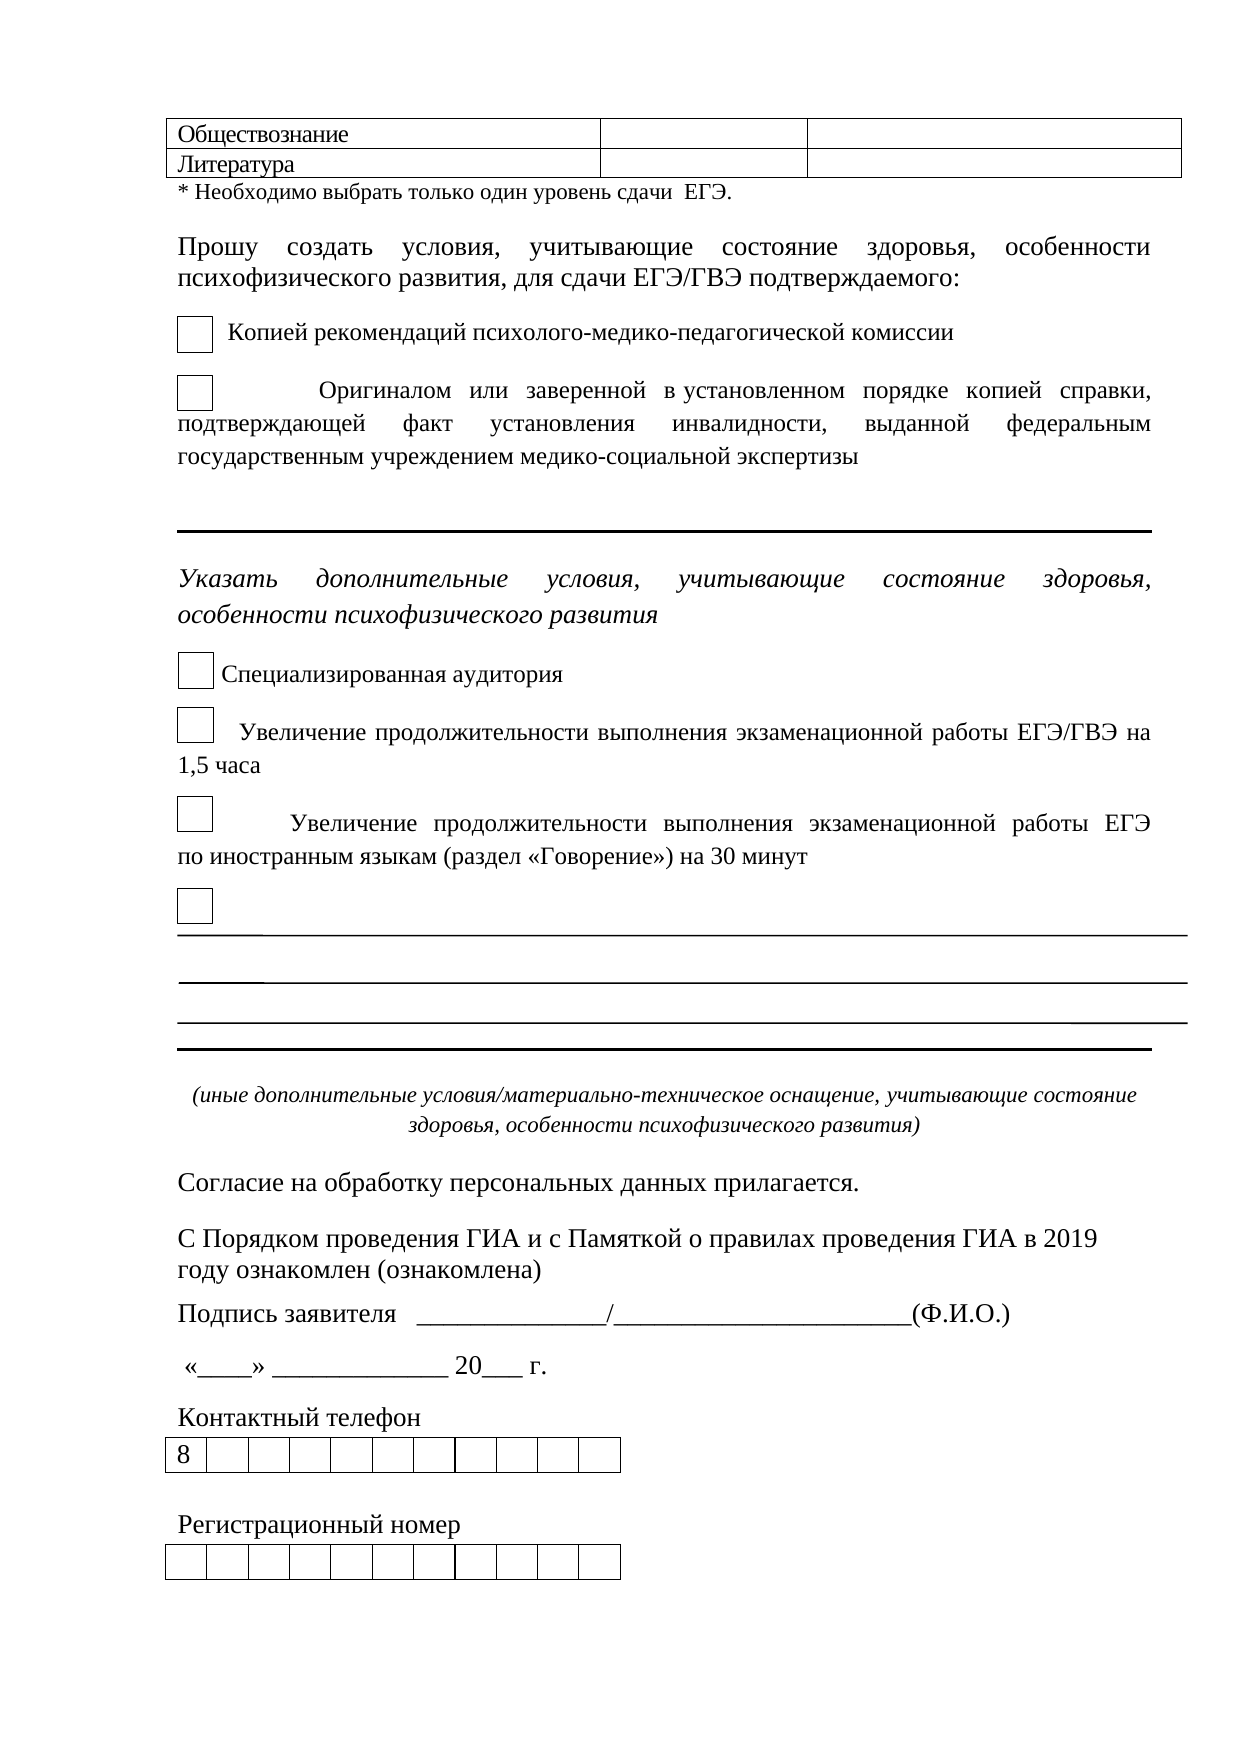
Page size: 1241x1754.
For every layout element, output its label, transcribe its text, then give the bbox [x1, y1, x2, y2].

text Подпись заявителя ______________/______________________(Ф.И.О.) [177, 1297, 1152, 1328]
text Копией рекомендаций психолого-медико-педагогической комиссии [177, 317, 1152, 346]
text * Необходимо выбрать только один уровень сдачи ЕГЭ. [177, 178, 1152, 205]
table_header [579, 1438, 620, 1472]
text Регистрационный номер [177, 1508, 1152, 1539]
table_header [290, 1438, 330, 1472]
table_header [538, 1545, 578, 1579]
text Увеличение продолжительности выполнения экзаменационной работы ЕГЭ по иностранным языкам (раздел «Говорение») на 30 минут [177, 808, 1152, 869]
text C Порядком проведения ГИА и с Памяткой о правилах проведения ГИА в 2019 году ознакомлен (ознакомлена) [177, 1222, 1152, 1284]
table_cell [808, 149, 1181, 177]
table_cell Литература [167, 149, 600, 177]
text (иные дополнительные условия/материально-техническое оснащение, учитывающие состояние здоровья, особенности психофизического развития) [177, 1081, 1152, 1137]
table_cell Обществознание [167, 119, 600, 148]
table_header [414, 1545, 454, 1579]
table_header [373, 1545, 413, 1579]
table_cell [601, 119, 807, 148]
text Контактный телефон [177, 1401, 1152, 1432]
table_header [331, 1438, 372, 1472]
text Согласие на обработку персональных данных прилагается. [177, 1166, 1152, 1197]
table_header [290, 1545, 330, 1579]
table_header [456, 1438, 496, 1472]
table_header [414, 1438, 454, 1472]
table_header [538, 1438, 578, 1472]
text Оригиналом или заверенной в установленном порядке копией справки, подтверждающей факт установления инвалидности, выданной федеральным государственным учреждением медико-социальной экспертизы [177, 375, 1152, 470]
table_header [207, 1438, 248, 1472]
text Увеличение продолжительности выполнения экзаменационной работы ЕГЭ/ГВЭ на 1,5 часа [177, 717, 1152, 778]
table_header [331, 1545, 372, 1579]
table_header [249, 1438, 289, 1472]
table_header [497, 1438, 537, 1472]
table_cell [808, 119, 1181, 148]
table_header [166, 1545, 206, 1579]
table_header 8 [166, 1438, 206, 1472]
text «____» _____________ 20___ г. [177, 1349, 1152, 1380]
text Прошу создать условия, учитывающие состояние здоровья, особенности психофизического развития, для сдачи ЕГЭ/ГВЭ подтверждаемого: [177, 230, 1152, 292]
table_cell [601, 149, 807, 177]
table_header [249, 1545, 289, 1579]
text Указать дополнительные условия, учитывающие состояние здоровья, особенности психофизического развития [177, 562, 1152, 629]
text Специализированная аудитория [177, 659, 1152, 687]
table_header [456, 1545, 496, 1579]
table_header [207, 1545, 248, 1579]
table_header [579, 1545, 620, 1579]
table_header [373, 1438, 413, 1472]
table_header [497, 1545, 537, 1579]
